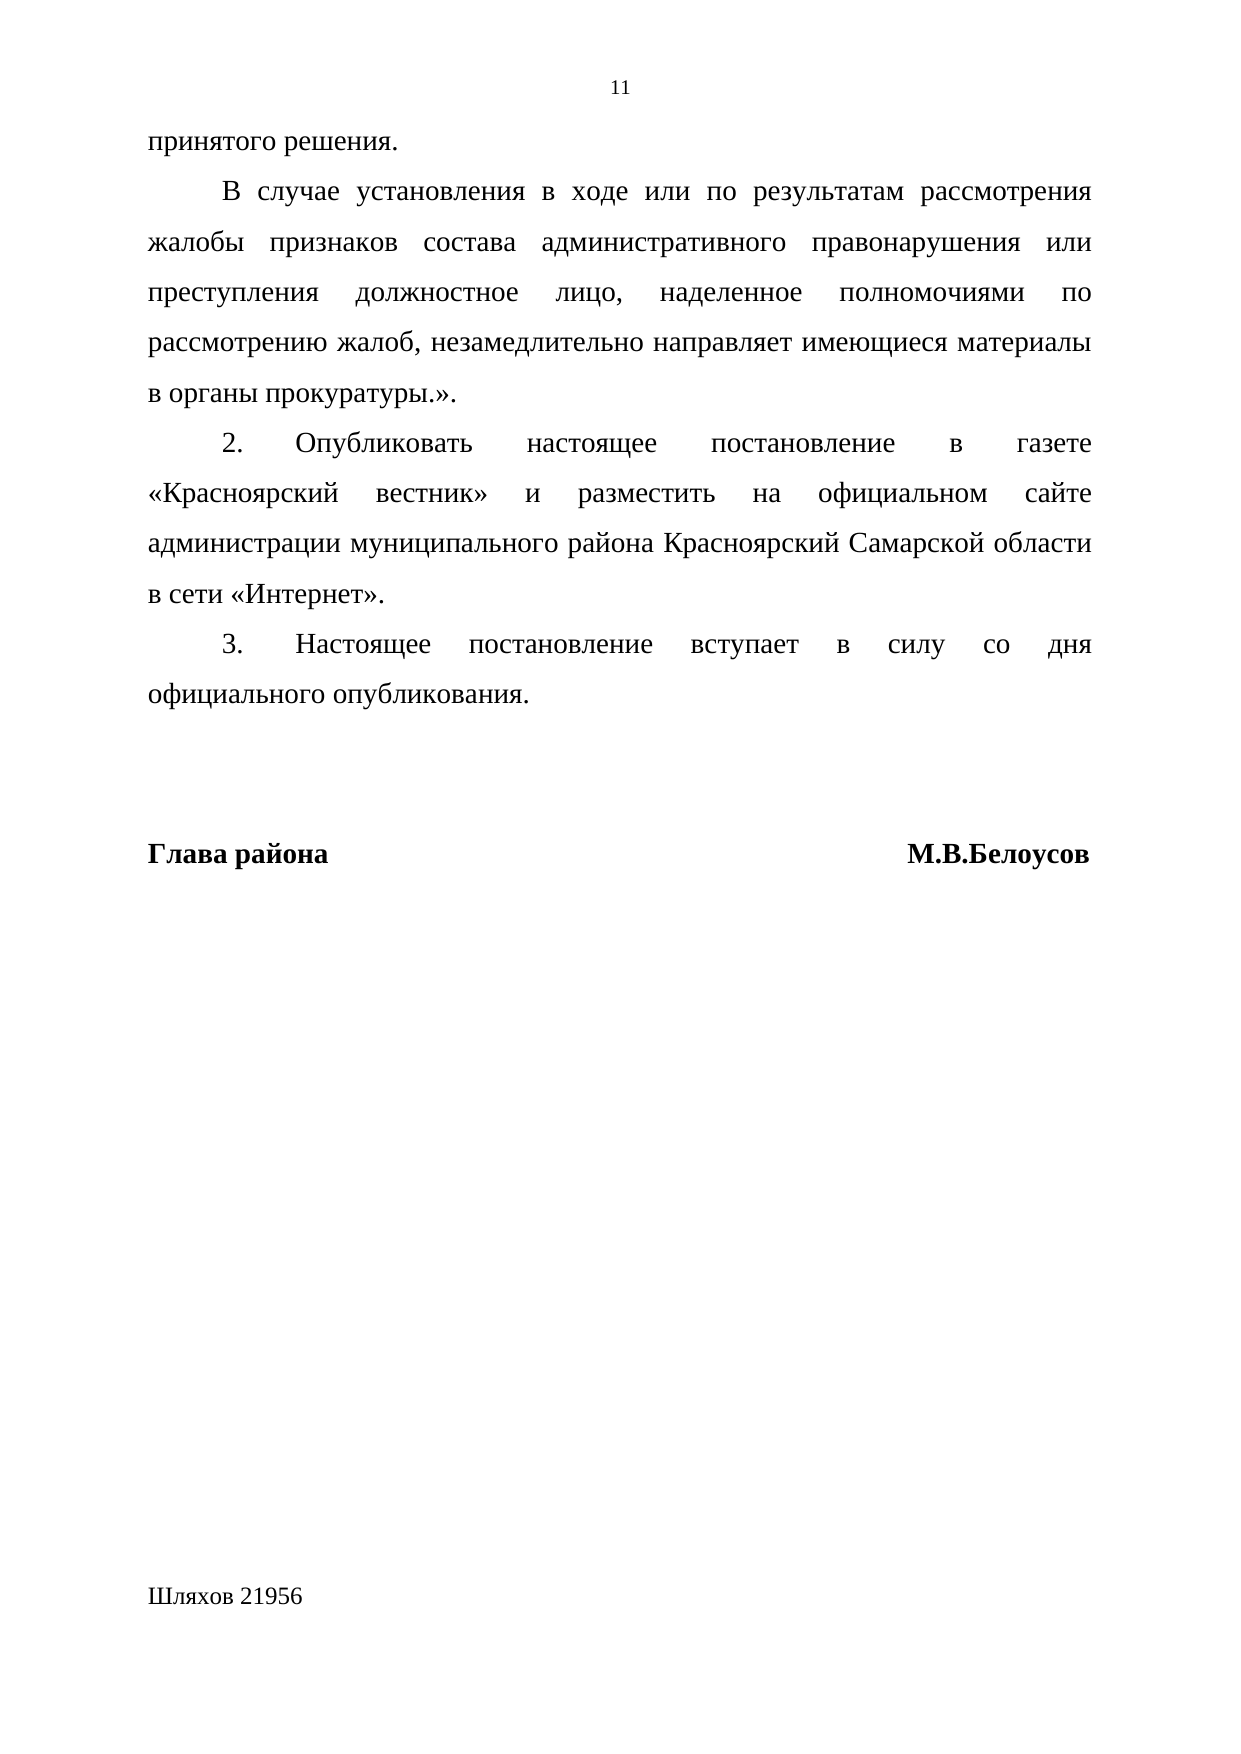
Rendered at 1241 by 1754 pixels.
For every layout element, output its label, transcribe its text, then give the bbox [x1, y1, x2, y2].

list Настоящее постановление вступает в силу со дня официального опубликования. [148, 626, 1092, 710]
text Глава района М.В.Белоусов [148, 837, 1092, 870]
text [148, 123, 1092, 157]
text Шляхов 21956 [148, 1581, 1092, 1610]
text В случае установления в ходе или по результатам рассмотрения жалобы признаков состава административного правонарушения или преступления должностное лицо, наделенное полномочиями по рассмотрению жалоб, незамедлительно направляет имеющиеся материалы в органы прокуратуры.». [148, 173, 1092, 408]
list Опубликовать настоящее постановление в газете «Красноярский вестник» и разместить на официальном сайте администрации муниципального района Красноярский Самарской области в сети «Интернет». [148, 425, 1092, 609]
